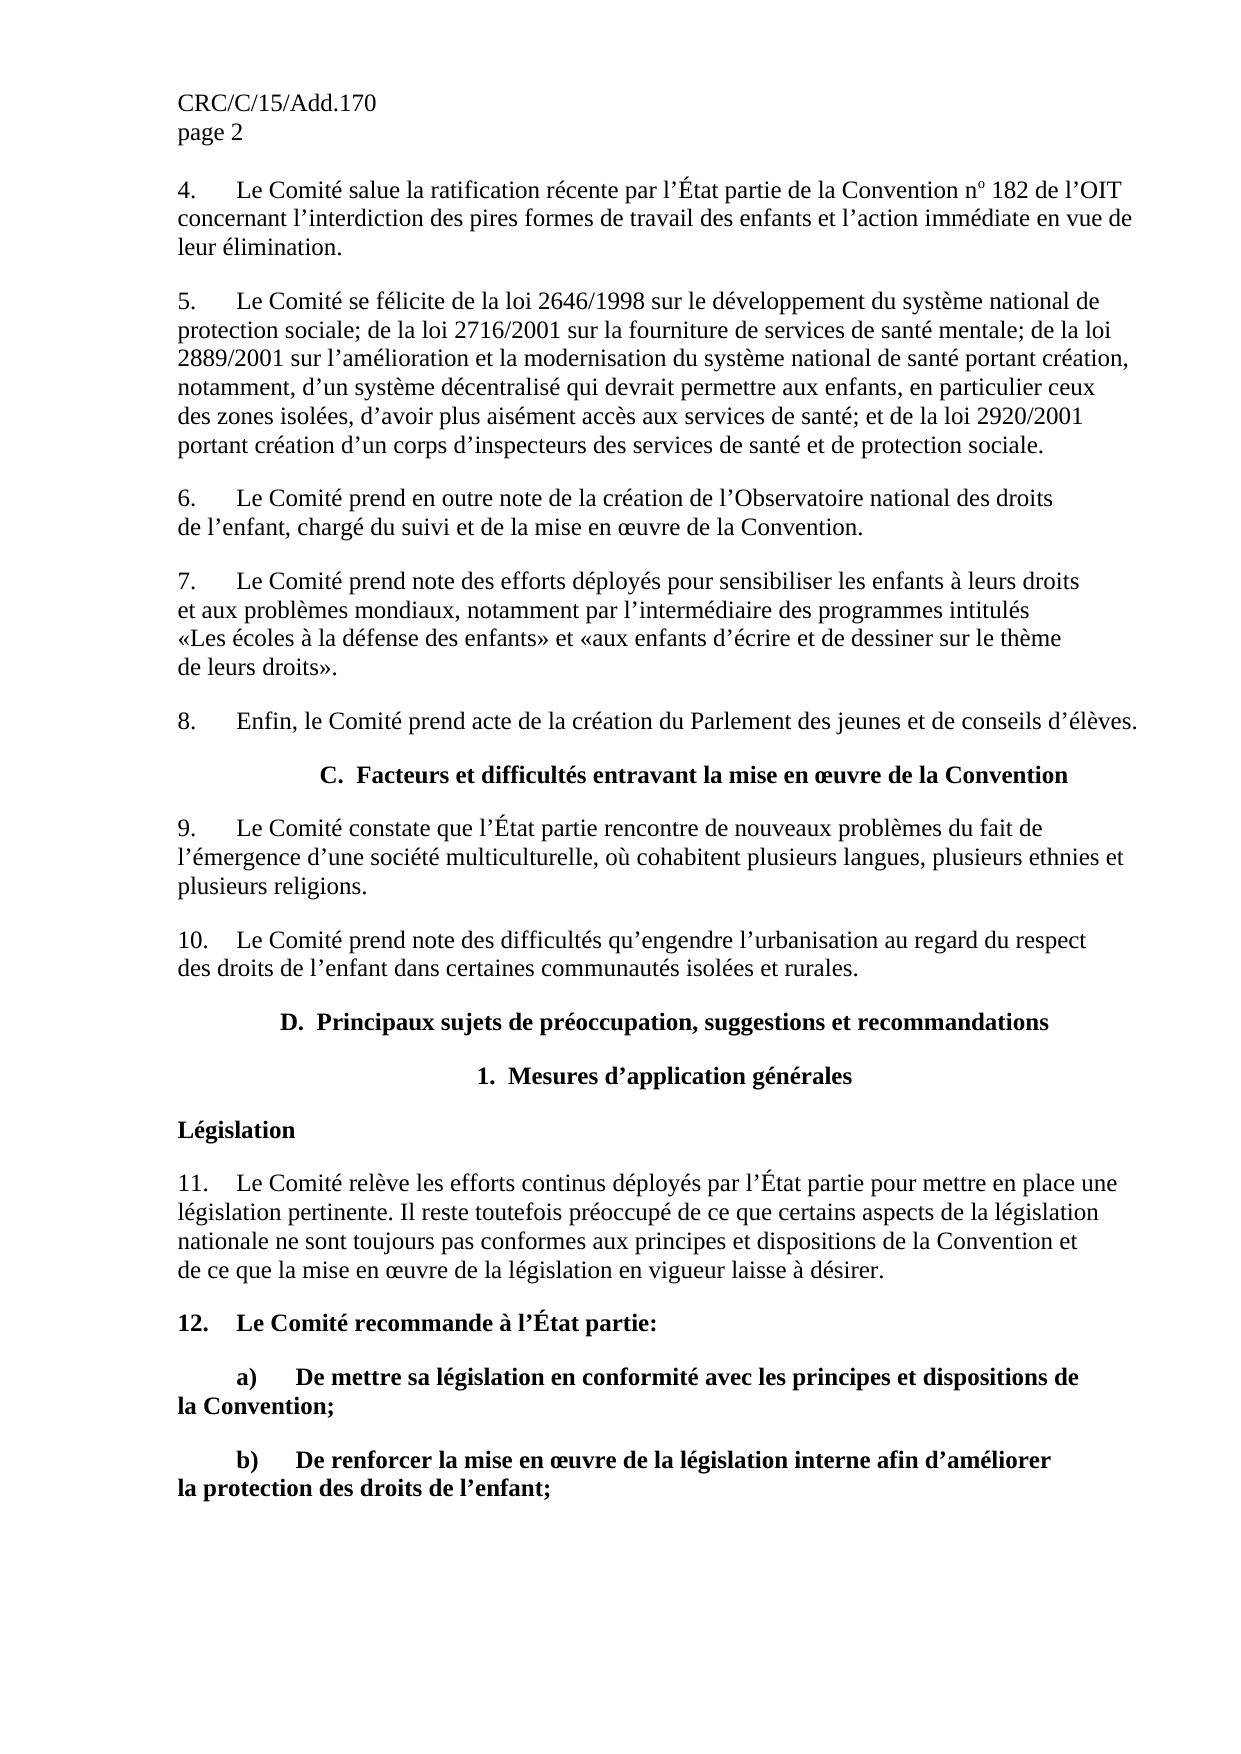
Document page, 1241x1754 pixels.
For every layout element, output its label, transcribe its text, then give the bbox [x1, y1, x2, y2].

text C. Facteurs et difficultés entravant la mise en œuvre de la Convention [177, 760, 1152, 788]
text 1. Mesures d’application générales [177, 1061, 1152, 1090]
text a) De mettre sa législation en conformité avec les principes et dispositions de la Convention; [177, 1362, 1152, 1420]
text 11. Le Comité relève les efforts continus déployés par l’État partie pour mettre en place une législation pertinente. Il reste toutefois préoccupé de ce que certains aspects de la législation nationale ne sont toujours pas conformes aux principes et dispositions de la Convention et de ce que la mise en œuvre de la législation en vigueur laisse à désirer. [177, 1168, 1152, 1283]
text 8. Enfin, le Comité prend acte de la création du Parlement des jeunes et de conseils d’élèves. [177, 706, 1152, 735]
text b) De renforcer la mise en œuvre de la législation interne afin d’améliorer la protection des droits de l’enfant; [177, 1445, 1152, 1502]
text 4. Le Comité salue la ratification récente par l’État partie de la Convention no 182 de l’OIT concernant l’interdiction des pires formes de travail des enfants et l’action immédiate en vue de leur élimination. [177, 175, 1152, 261]
text Législation [177, 1115, 1152, 1143]
text 6. Le Comité prend en outre note de la création de l’Observatoire national des droits de l’enfant, chargé du suivi et de la mise en œuvre de la Convention. [177, 483, 1152, 541]
text 12. Le Comité recommande à l’État partie: [177, 1308, 1152, 1337]
text D. Principaux sujets de préoccupation, suggestions et recommandations [177, 1007, 1152, 1036]
text 10. Le Comité prend note des difficultés qu’engendre l’urbanisation au regard du respect des droits de l’enfant dans certaines communautés isolées et rurales. [177, 925, 1152, 982]
text 7. Le Comité prend note des efforts déployés pour sensibiliser les enfants à leurs droits et aux problèmes mondiaux, notamment par l’intermédiaire des programmes intitulés «Les écoles à la défense des enfants» et «aux enfants d’écrire et de dessiner sur le thème de leurs droits». [177, 566, 1152, 681]
text 9. Le Comité constate que l’État partie rencontre de nouveaux problèmes du fait de l’émergence d’une société multiculturelle, où cohabitent plusieurs langues, plusieurs ethnies et plusieurs religions. [177, 813, 1152, 900]
text 5. Le Comité se félicite de la loi 2646/1998 sur le développement du système national de protection sociale; de la loi 2716/2001 sur la fourniture de services de santé mentale; de la loi 2889/2001 sur l’amélioration et la modernisation du système national de santé portant création, notamment, d’un système décentralisé qui devrait permettre aux enfants, en particulier ceux des zones isolées, d’avoir plus aisément accès aux services de santé; et de la loi 2920/2001 portant création d’un corps d’inspecteurs des services de santé et de protection sociale. [177, 286, 1152, 458]
